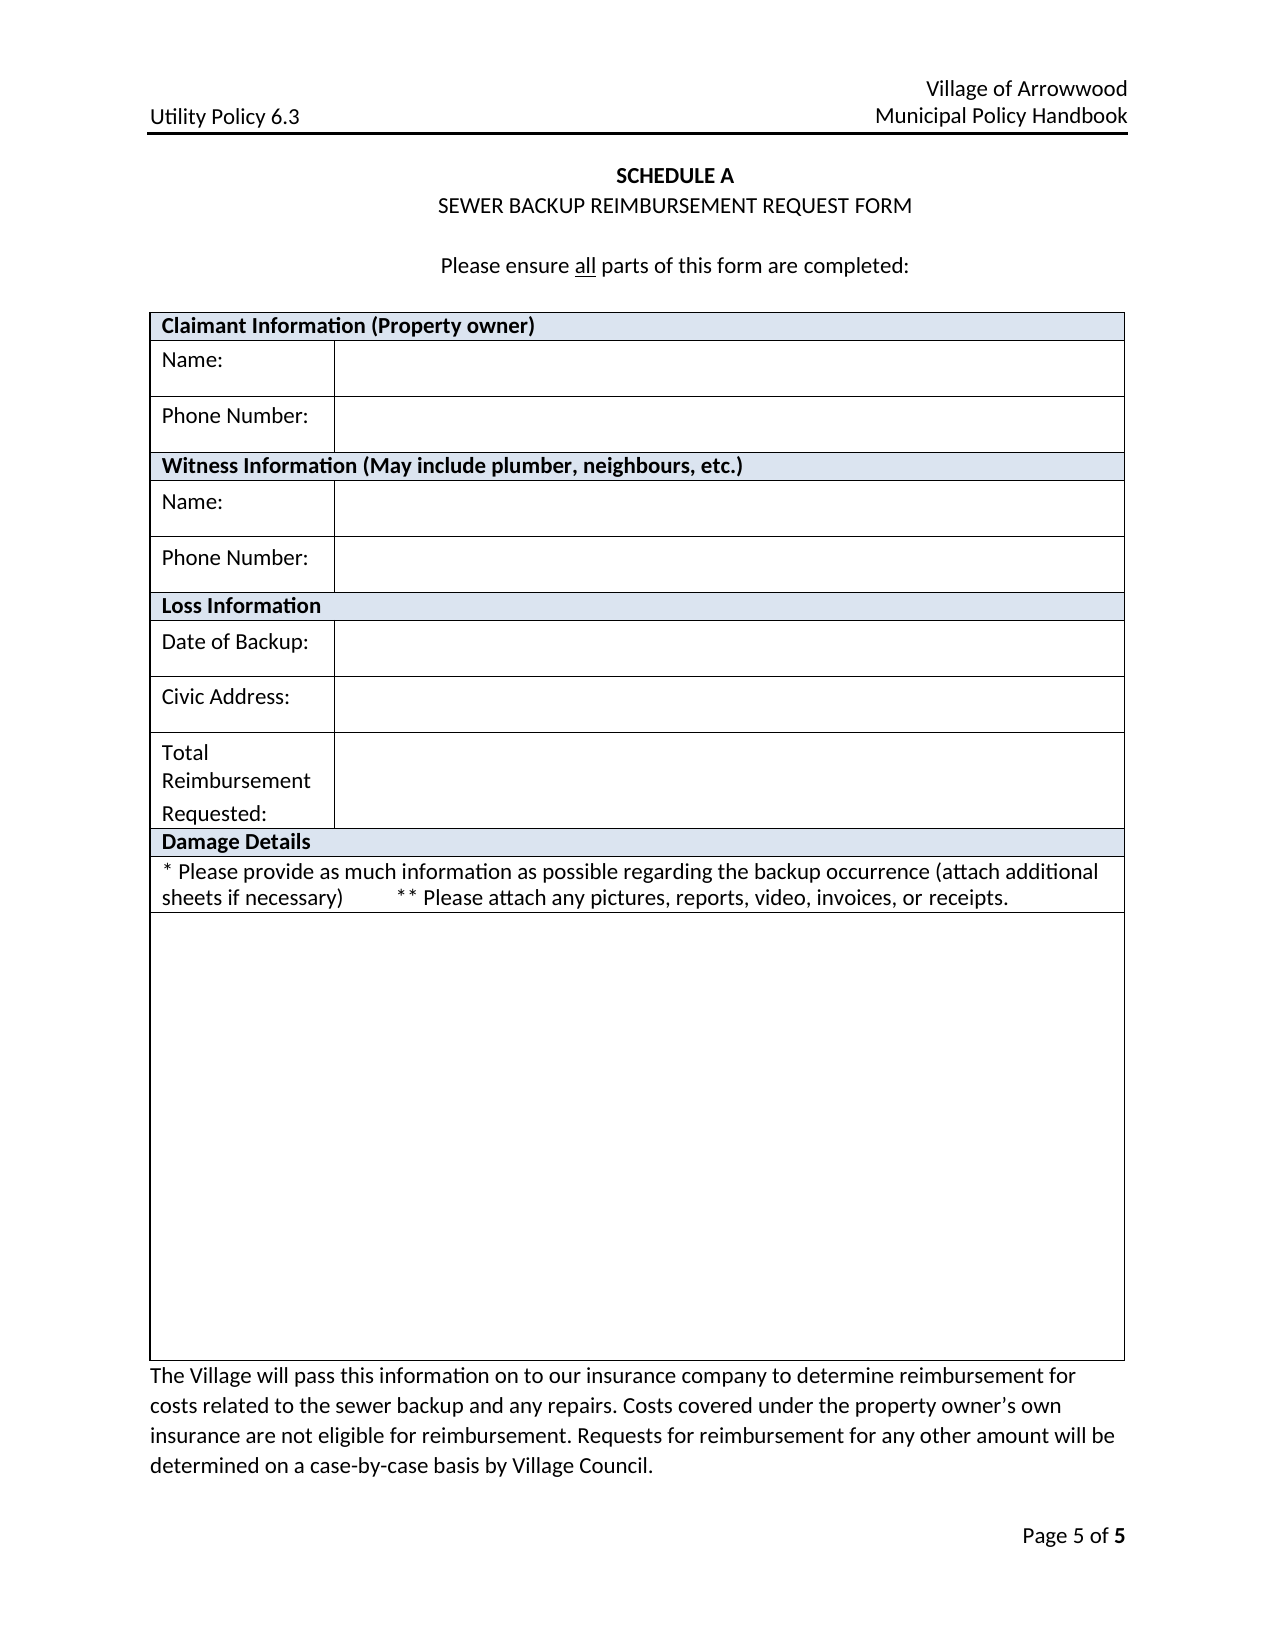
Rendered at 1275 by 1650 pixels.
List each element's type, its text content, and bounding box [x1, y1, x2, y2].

table_cell Loss Information [151, 593, 1124, 620]
table_cell [335, 341, 1124, 396]
subtitle SCHEDULE A [614, 161, 736, 189]
table_header Claimant Information (Property owner) [151, 313, 1124, 340]
text SEWER BACKUP REIMBURSEMENT REQUEST FORM [438, 191, 1137, 219]
table_cell Civic Address: [151, 677, 334, 732]
table_cell [151, 913, 1124, 1360]
table_cell Name: [151, 341, 334, 396]
text The Village will pass this information on to our insurance company to determine reimbursement for costs related to the sewer backup and any repairs. Costs covered under the property owner’s own insurance are not eligible for reimbursement. Requests for reimbursement for any other amount will be determined on a case-by-case basis by Village Council. [150, 1361, 1121, 1479]
text Please ensure all parts of this form are completed: [441, 252, 1137, 279]
table_cell * Please provide as much information as possible regarding the backup occurrence (attach additional sheets if necessary) ** Please attach any pictures, reports, video, invoices, or receipts. [151, 857, 1124, 912]
table_cell Damage Details [151, 829, 1124, 856]
table_cell Total Reimbursement Requested: [151, 733, 334, 828]
table_cell [335, 621, 1124, 676]
table_cell [335, 733, 1124, 828]
table_cell Phone Number: [151, 537, 334, 592]
table_cell [335, 677, 1124, 732]
table_cell Date of Backup: [151, 621, 334, 676]
table_cell [335, 537, 1124, 592]
table_cell Phone Number: [151, 397, 334, 452]
table_cell Witness Information (May include plumber, neighbours, etc.) [151, 453, 1124, 480]
table_cell [335, 481, 1124, 536]
table_cell Name: [151, 481, 334, 536]
table_cell [335, 397, 1124, 452]
